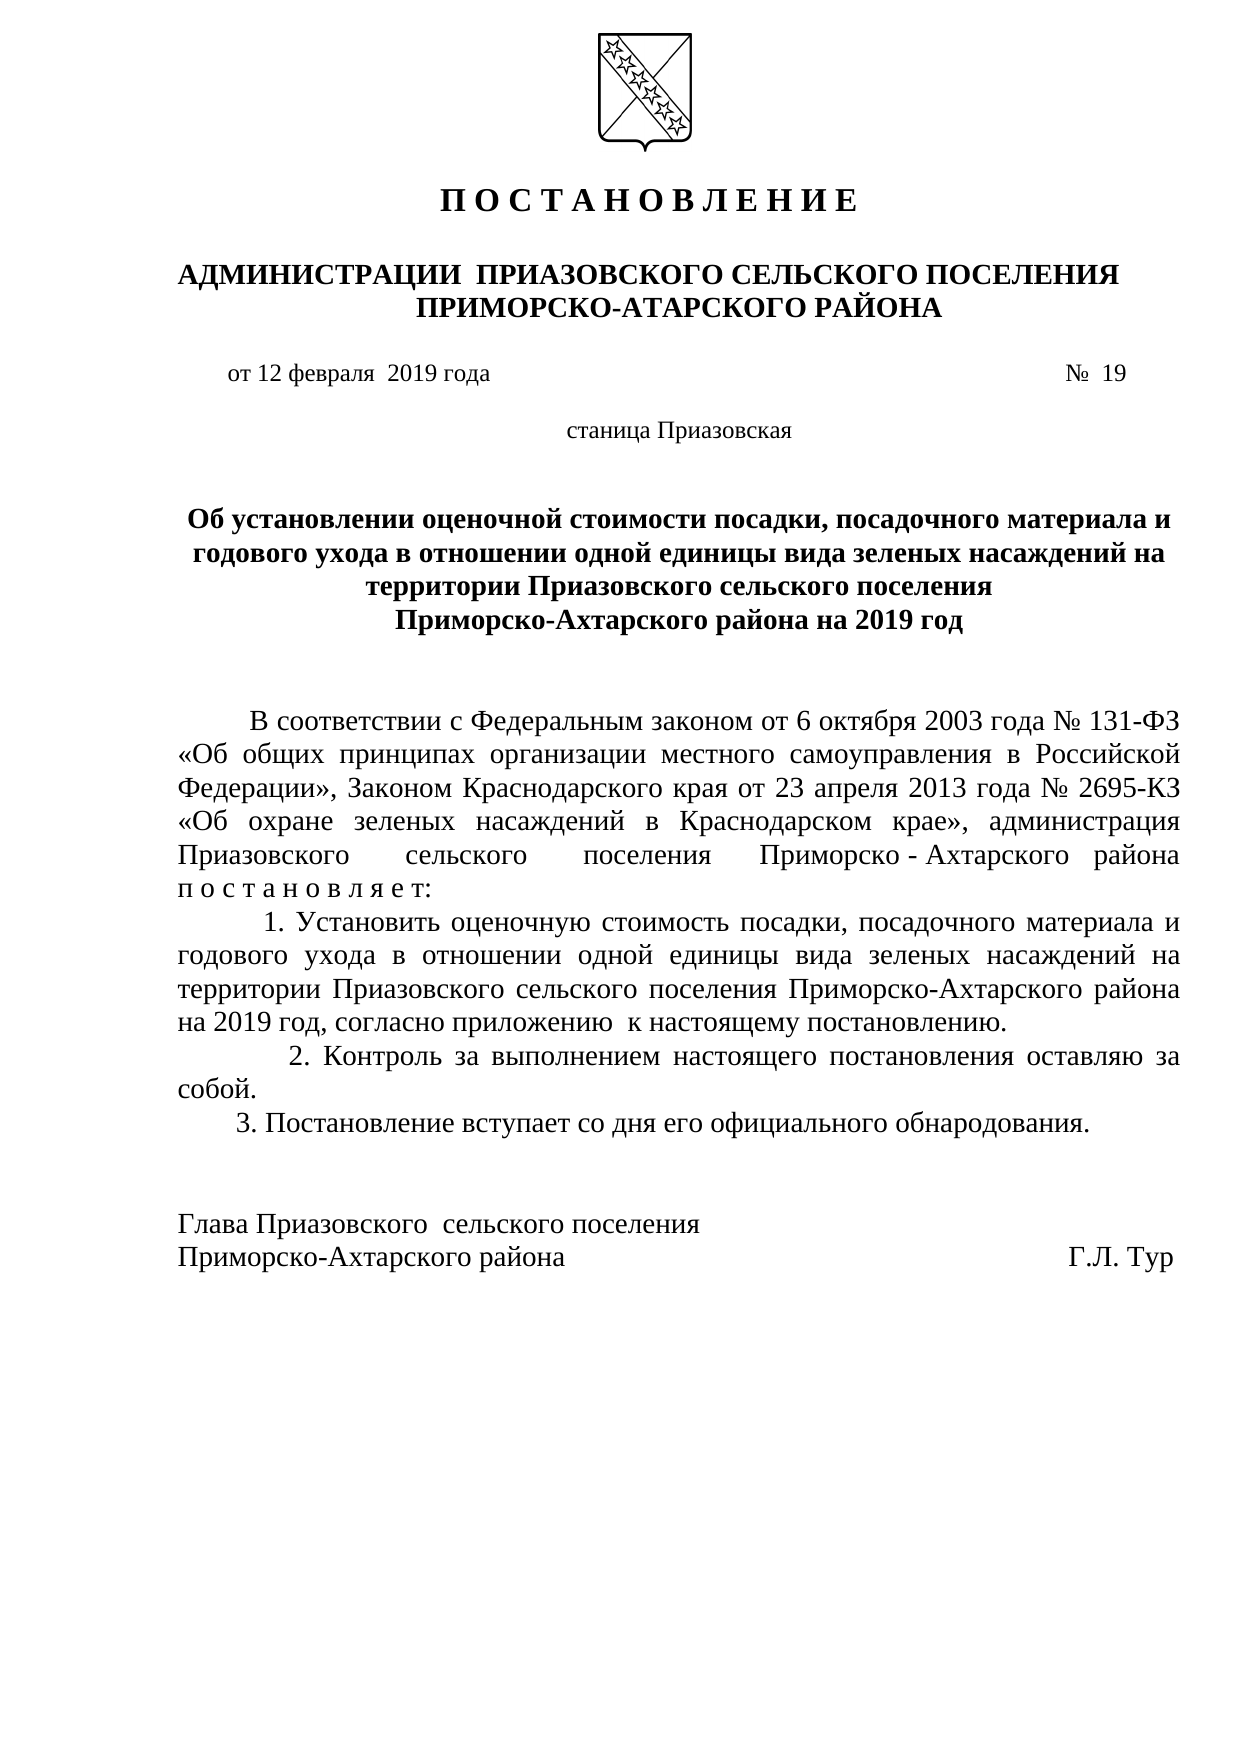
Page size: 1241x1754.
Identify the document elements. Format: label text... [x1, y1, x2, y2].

text 1. Установить оценочную стоимость посадки, посадочного материала и годового ухода в отношении одной единицы вида зеленых насаждений на территории Приазовского сельского поселения Приморско-Ахтарского района на 2019 год, согласно приложению к настоящему постановлению. [177, 904, 1181, 1038]
text АДМИНИСТРАЦИИ ПРИАЗОВСКОГО СЕЛЬСКОГО ПОСЕЛЕНИЯ [177, 257, 1181, 291]
text Глава Приазовского сельского поселения [177, 1206, 1181, 1239]
text Об установлении оценочной стоимости посадки, посадочного материала и годового ухода в отношении одной единицы вида зеленых насаждений на территории Приазовского сельского поселения [177, 501, 1181, 602]
picture [598, 33, 692, 152]
text от 12 февраля 2019 года № 19 [177, 358, 1181, 386]
text 2. Контроль за выполнением настоящего постановления оставляю за собой. [177, 1038, 1181, 1105]
text 3. Постановление вступает со дня его официального обнародования. [177, 1105, 1181, 1139]
text ПРИМОРСКО-АТАРСКОГО РАЙОНА [177, 291, 1181, 324]
text П О С Т А Н О В Л Е Н И Е [177, 180, 1181, 219]
text станица Приазовская [177, 415, 1181, 444]
text Приморско-Ахтарского района Г.Л. Тур [177, 1239, 1181, 1273]
text Приморско-Ахтарского района на 2019 год [177, 602, 1181, 636]
text В соответствии с Федеральным законом от 6 октября 2003 года № 131-ФЗ «Об общих принципах организации местного самоуправления в Российской Федерации», Законом Краснодарского края от 23 апреля 2013 года № 2695-КЗ «Об охране зеленых насаждений в Краснодарском крае», администрация Приазовского сельского поселения Приморско - Ахтарского района п о с т а н о в л я е т: [177, 703, 1181, 904]
